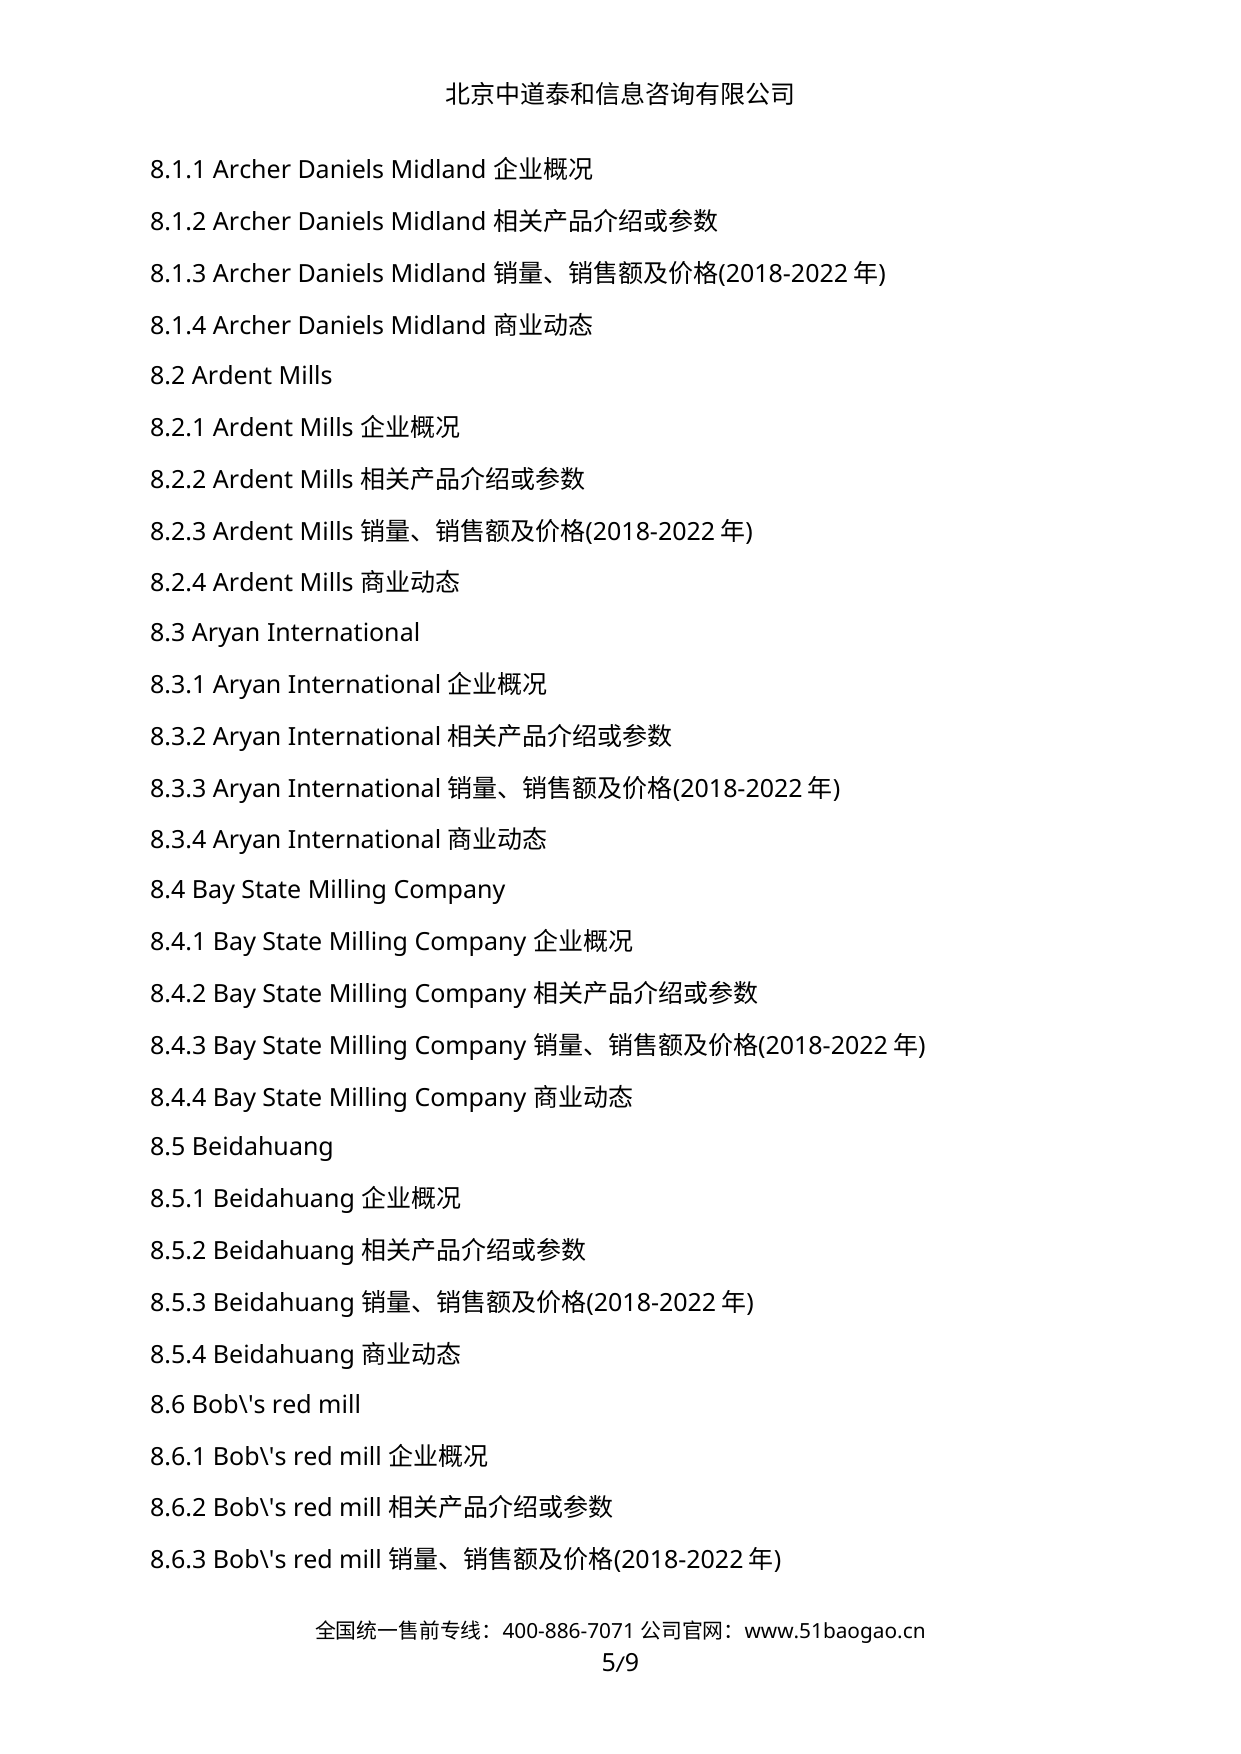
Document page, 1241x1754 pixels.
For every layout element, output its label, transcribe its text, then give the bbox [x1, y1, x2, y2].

text 8.4.3 Bay State Milling Company 销量、销售额及价格(2018-2022年) [150, 1025, 1090, 1062]
text 8.2 Ardent Mills [150, 357, 1090, 392]
text 8.6.3 Bob\'s red mill 销量、销售额及价格(2018-2022年) [150, 1540, 1090, 1576]
text 8.2.1 Ardent Mills 企业概况 [150, 407, 1090, 443]
text 8.4.4 Bay State Milling Company 商业动态 [150, 1077, 1090, 1113]
text 8.2.2 Ardent Mills 相关产品介绍或参数 [150, 459, 1090, 495]
text 8.2.4 Ardent Mills 商业动态 [150, 563, 1090, 599]
text 8.1.4 Archer Daniels Midland 商业动态 [150, 306, 1090, 342]
text 8.6 Bob\'s red mill [150, 1386, 1090, 1420]
text 8.3.2 Aryan International 相关产品介绍或参数 [150, 716, 1090, 752]
text 8.1.2 Archer Daniels Midland 相关产品介绍或参数 [150, 202, 1090, 238]
text 8.4.2 Bay State Milling Company 相关产品介绍或参数 [150, 973, 1090, 1010]
text 8.6.1 Bob\'s red mill 企业概况 [150, 1436, 1090, 1472]
text 8.5.4 Beidahuang 商业动态 [150, 1334, 1090, 1371]
text 8.5.1 Beidahuang 企业概况 [150, 1179, 1090, 1215]
text 8.1.1 Archer Daniels Midland 企业概况 [150, 150, 1090, 186]
text 8.3 Aryan International [150, 615, 1090, 649]
text 8.5.3 Beidahuang 销量、销售额及价格(2018-2022年) [150, 1282, 1090, 1319]
text 8.1.3 Archer Daniels Midland 销量、销售额及价格(2018-2022年) [150, 254, 1090, 290]
text 8.2.3 Ardent Mills 销量、销售额及价格(2018-2022年) [150, 511, 1090, 547]
text 8.5.2 Beidahuang 相关产品介绍或参数 [150, 1231, 1090, 1267]
text 8.4.1 Bay State Milling Company 企业概况 [150, 922, 1090, 958]
text 8.3.3 Aryan International 销量、销售额及价格(2018-2022年) [150, 768, 1090, 804]
text 8.3.4 Aryan International 商业动态 [150, 820, 1090, 856]
text 8.6.2 Bob\'s red mill 相关产品介绍或参数 [150, 1488, 1090, 1524]
text 8.5 Beidahuang [150, 1129, 1090, 1163]
text 8.3.1 Aryan International 企业概况 [150, 664, 1090, 701]
text 8.4 Bay State Milling Company [150, 872, 1090, 906]
